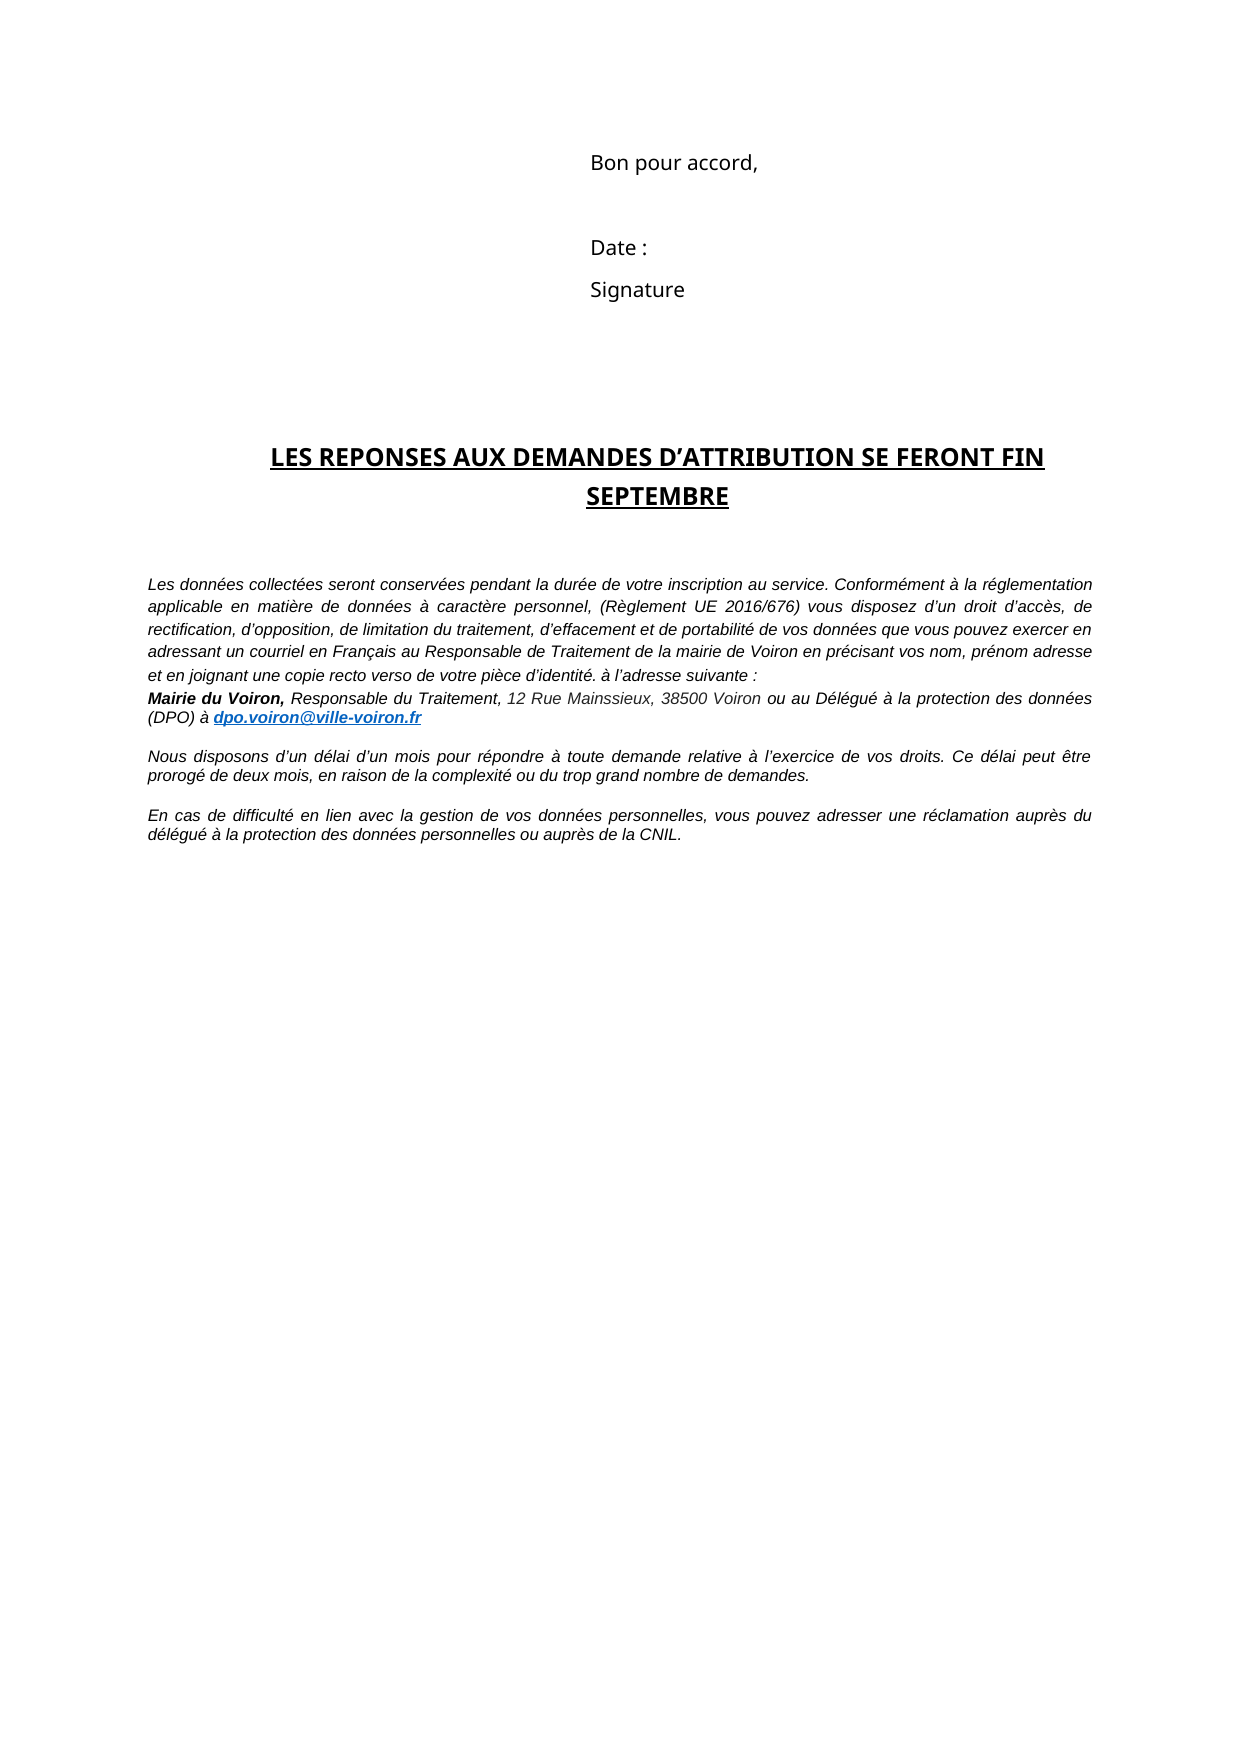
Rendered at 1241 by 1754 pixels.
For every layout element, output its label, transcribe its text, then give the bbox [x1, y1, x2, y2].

list LES REPONSES AUX DEMANDES D’ATTRIBUTION SE FERONT FIN SEPTEMBRE [223, 439, 1093, 512]
text En cas de difficulté en lien avec la gestion de vos données personnelles, vous pouvez adresser une réclamation auprès du délégué à la protection des données personnelles ou auprès de la CNIL. [148, 806, 1093, 844]
text Bon pour accord, [590, 148, 1093, 176]
text Date : [590, 233, 1093, 261]
text Les données collectées seront conservées pendant la durée de votre inscription au service. Conformément à la réglementation applicable en matière de données à caractère personnel, (Règlement UE 2016/676) vous disposez d’un droit d’accès, de rectification, d’opposition, de limitation du traitement, d’effacement et de portabilité de vos données que vous pouvez exercer en adressant un courriel en Français au Responsable de Traitement de la mairie de Voiron en précisant vos nom, prénom adresse et en joignant une copie recto verso de votre pièce d’identité. à l’adresse suivante : [148, 574, 1093, 685]
text Signature [590, 275, 1093, 304]
text Nous disposons d’un délai d’un mois pour répondre à toute demande relative à l’exercice de vos droits. Ce délai peut être prorogé de deux mois, en raison de la complexité ou du trop grand nombre de demandes. [148, 747, 1093, 785]
text Mairie du Voiron, Responsable du Traitement, 12 Rue Mainssieux, 38500 Voiron ou au Délégué à la protection des données (DPO) à dpo.voiron@ville-voiron.fr [148, 688, 1093, 727]
